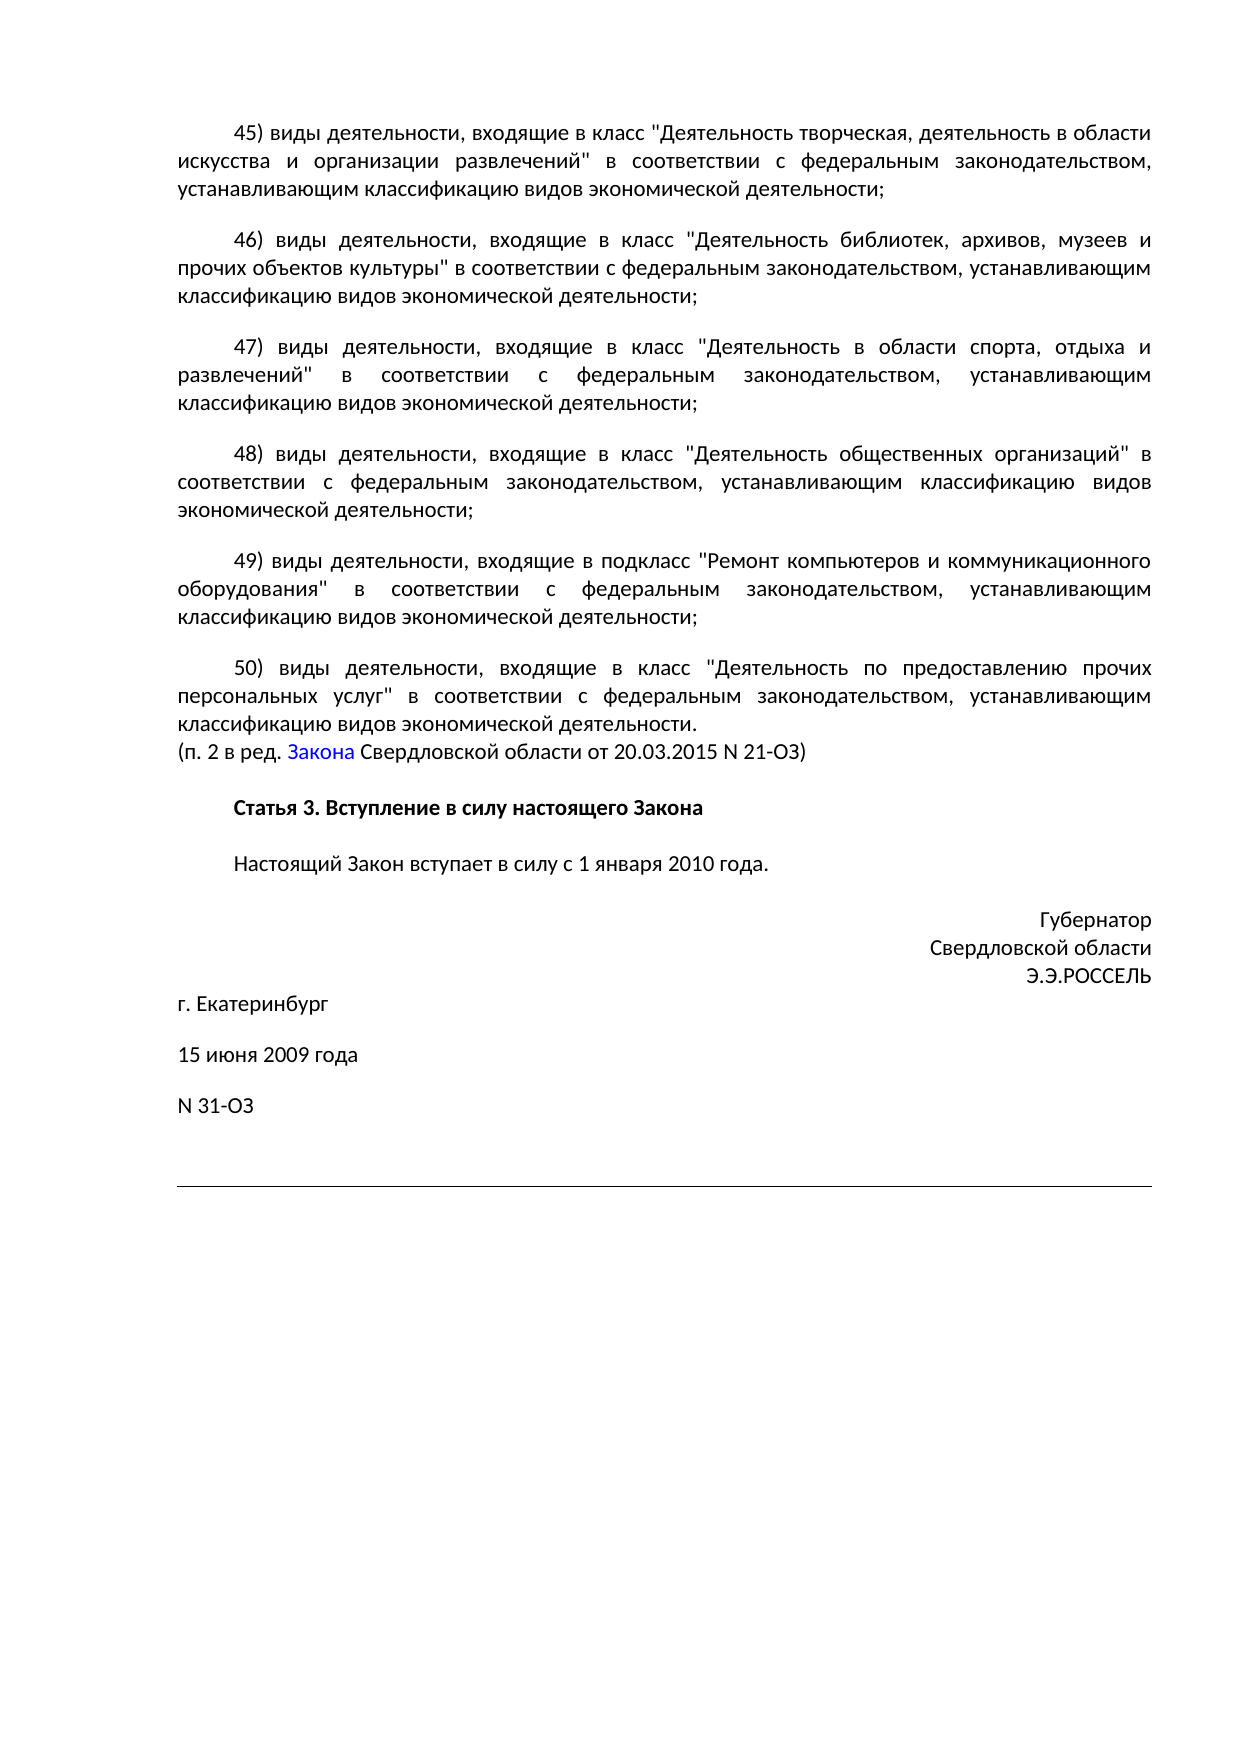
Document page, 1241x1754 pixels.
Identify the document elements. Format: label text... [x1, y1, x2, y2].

text N 31-ОЗ [177, 1091, 1152, 1119]
text Э.Э.РОССЕЛЬ [177, 961, 1152, 989]
text 50) виды деятельности, входящие в класс "Деятельность по предоставлению прочих персональных услуг" в соответствии с федеральным законодательством, устанавливающим классификацию видов экономической деятельности. [177, 653, 1152, 737]
text г. Екатеринбург [177, 989, 1152, 1017]
text 15 июня 2009 года [177, 1040, 1152, 1068]
text Свердловской области [177, 933, 1152, 961]
text 45) виды деятельности, входящие в класс "Деятельность творческая, деятельность в области искусства и организации развлечений" в соответствии с федеральным законодательством, устанавливающим классификацию видов экономической деятельности; [177, 118, 1152, 202]
text Настоящий Закон вступает в силу с 1 января 2010 года. [177, 849, 1152, 877]
text (п. 2 в ред. Закона Свердловской области от 20.03.2015 N 21-ОЗ) [177, 737, 1152, 765]
text Губернатор [177, 905, 1152, 933]
title Статья 3. Вступление в силу настоящего Закона [177, 793, 1152, 821]
text 47) виды деятельности, входящие в класс "Деятельность в области спорта, отдыха и развлечений" в соответствии с федеральным законодательством, устанавливающим классификацию видов экономической деятельности; [177, 332, 1152, 416]
text 46) виды деятельности, входящие в класс "Деятельность библиотек, архивов, музеев и прочих объектов культуры" в соответствии с федеральным законодательством, устанавливающим классификацию видов экономической деятельности; [177, 225, 1152, 309]
text 49) виды деятельности, входящие в подкласс "Ремонт компьютеров и коммуникационного оборудования" в соответствии с федеральным законодательством, устанавливающим классификацию видов экономической деятельности; [177, 546, 1152, 630]
text 48) виды деятельности, входящие в класс "Деятельность общественных организаций" в соответствии с федеральным законодательством, устанавливающим классификацию видов экономической деятельности; [177, 439, 1152, 523]
